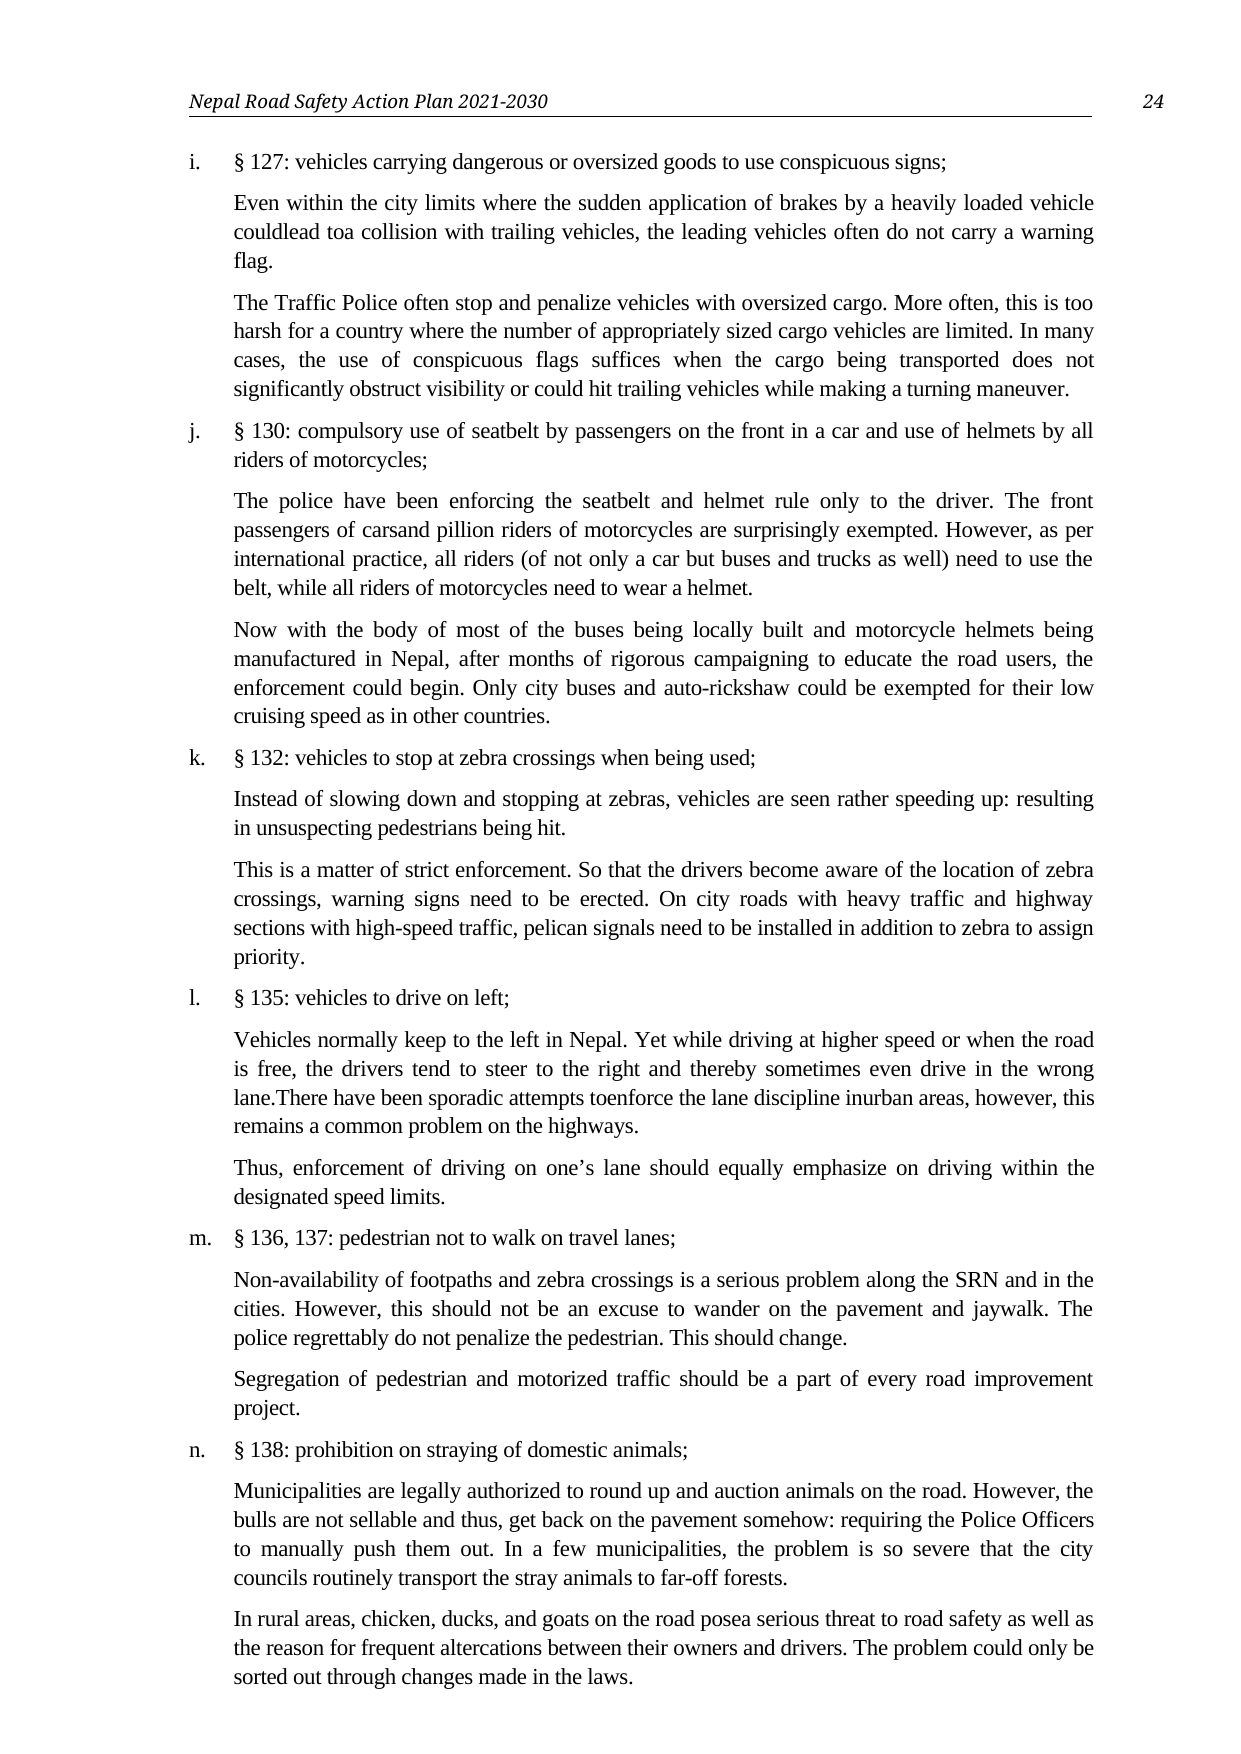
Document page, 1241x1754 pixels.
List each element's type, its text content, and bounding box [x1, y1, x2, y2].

list The Traffic Police often stop and penalize vehicles with oversized cargo. More often, this is too harsh for a country where the number of appropriately sized cargo vehicles are limited. In many cases, the use of conspicuous flags suffices when the cargo being transported does not significantly obstruct visibility or could hit trailing vehicles while making a turning maneuver. [233, 288, 1095, 402]
list § 138: prohibition on straying of domestic animals; [189, 1436, 1095, 1462]
list § 130: compulsory use of seatbelt by passengers on the front in a car and use of helmets by all riders of motorcycles; [189, 417, 1095, 472]
list § 132: vehicles to stop at zebra crossings when being used; [189, 744, 1095, 770]
list Non-availability of footpaths and zebra crossings is a serious problem along the SRN and in the cities. However, this should not be an excuse to wander on the pavement and jaywalk. The police regrettably do not penalize the pedestrian. This should change. [233, 1266, 1095, 1350]
list Vehicles normally keep to the left in Nepal. Yet while driving at higher speed or when the road is free, the drivers tend to steer to the right and thereby sometimes even drive in the wrong lane.There have been sporadic attempts toenforce the lane discipline inurban areas, however, this remains a common problem on the highways. [233, 1026, 1095, 1139]
list Even within the city limits where the sudden application of brakes by a heavily loaded vehicle couldlead toa collision with trailing vehicles, the leading vehicles often do not carry a warning flag. [233, 189, 1095, 273]
list Thus, enforcement of driving on one’s lane should equally emphasize on driving within the designated speed limits. [233, 1154, 1095, 1209]
list Municipalities are legally authorized to round up and auction animals on the road. However, the bulls are not sellable and thus, get back on the pavement somehow: requiring the Police Officers to manually push them out. In a few municipalities, the problem is so severe that the city councils routinely transport the stray animals to far-off forests. [233, 1477, 1095, 1590]
list In rural areas, chicken, ducks, and goats on the road posea serious threat to road safety as well as the reason for frequent altercations between their owners and drivers. The problem could only be sorted out through changes made in the laws. [233, 1605, 1095, 1690]
list § 136, 137: pedestrian not to walk on travel lanes; [189, 1224, 1095, 1251]
list § 135: vehicles to drive on left; [189, 984, 1095, 1011]
list The police have been enforcing the seatbelt and helmet rule only to the driver. The front passengers of carsand pillion riders of motorcycles are surprisingly exempted. However, as per international practice, all riders (of not only a car but buses and trucks as well) need to use the belt, while all riders of motorcycles need to wear a helmet. [233, 487, 1095, 601]
list § 127: vehicles carrying dangerous or oversized goods to use conspicuous signs; [189, 148, 1095, 174]
list Now with the body of most of the buses being locally built and motorcycle helmets being manufactured in Nepal, after months of rigorous campaigning to educate the road users, the enforcement could begin. Only city buses and auto-rickshaw could be exempted for their low cruising speed as in other countries. [233, 616, 1095, 729]
list This is a matter of strict enforcement. So that the drivers become aware of the location of zebra crossings, warning signs need to be erected. On city roads with heavy traffic and highway sections with high-speed traffic, pelican signals need to be installed in addition to zebra to assign priority. [233, 856, 1095, 969]
list Instead of slowing down and stopping at zebras, vehicles are seen rather speeding up: resulting in unsuspecting pedestrians being hit. [233, 785, 1095, 841]
list Segregation of pedestrian and motorized traffic should be a part of every road improvement project. [233, 1365, 1095, 1421]
